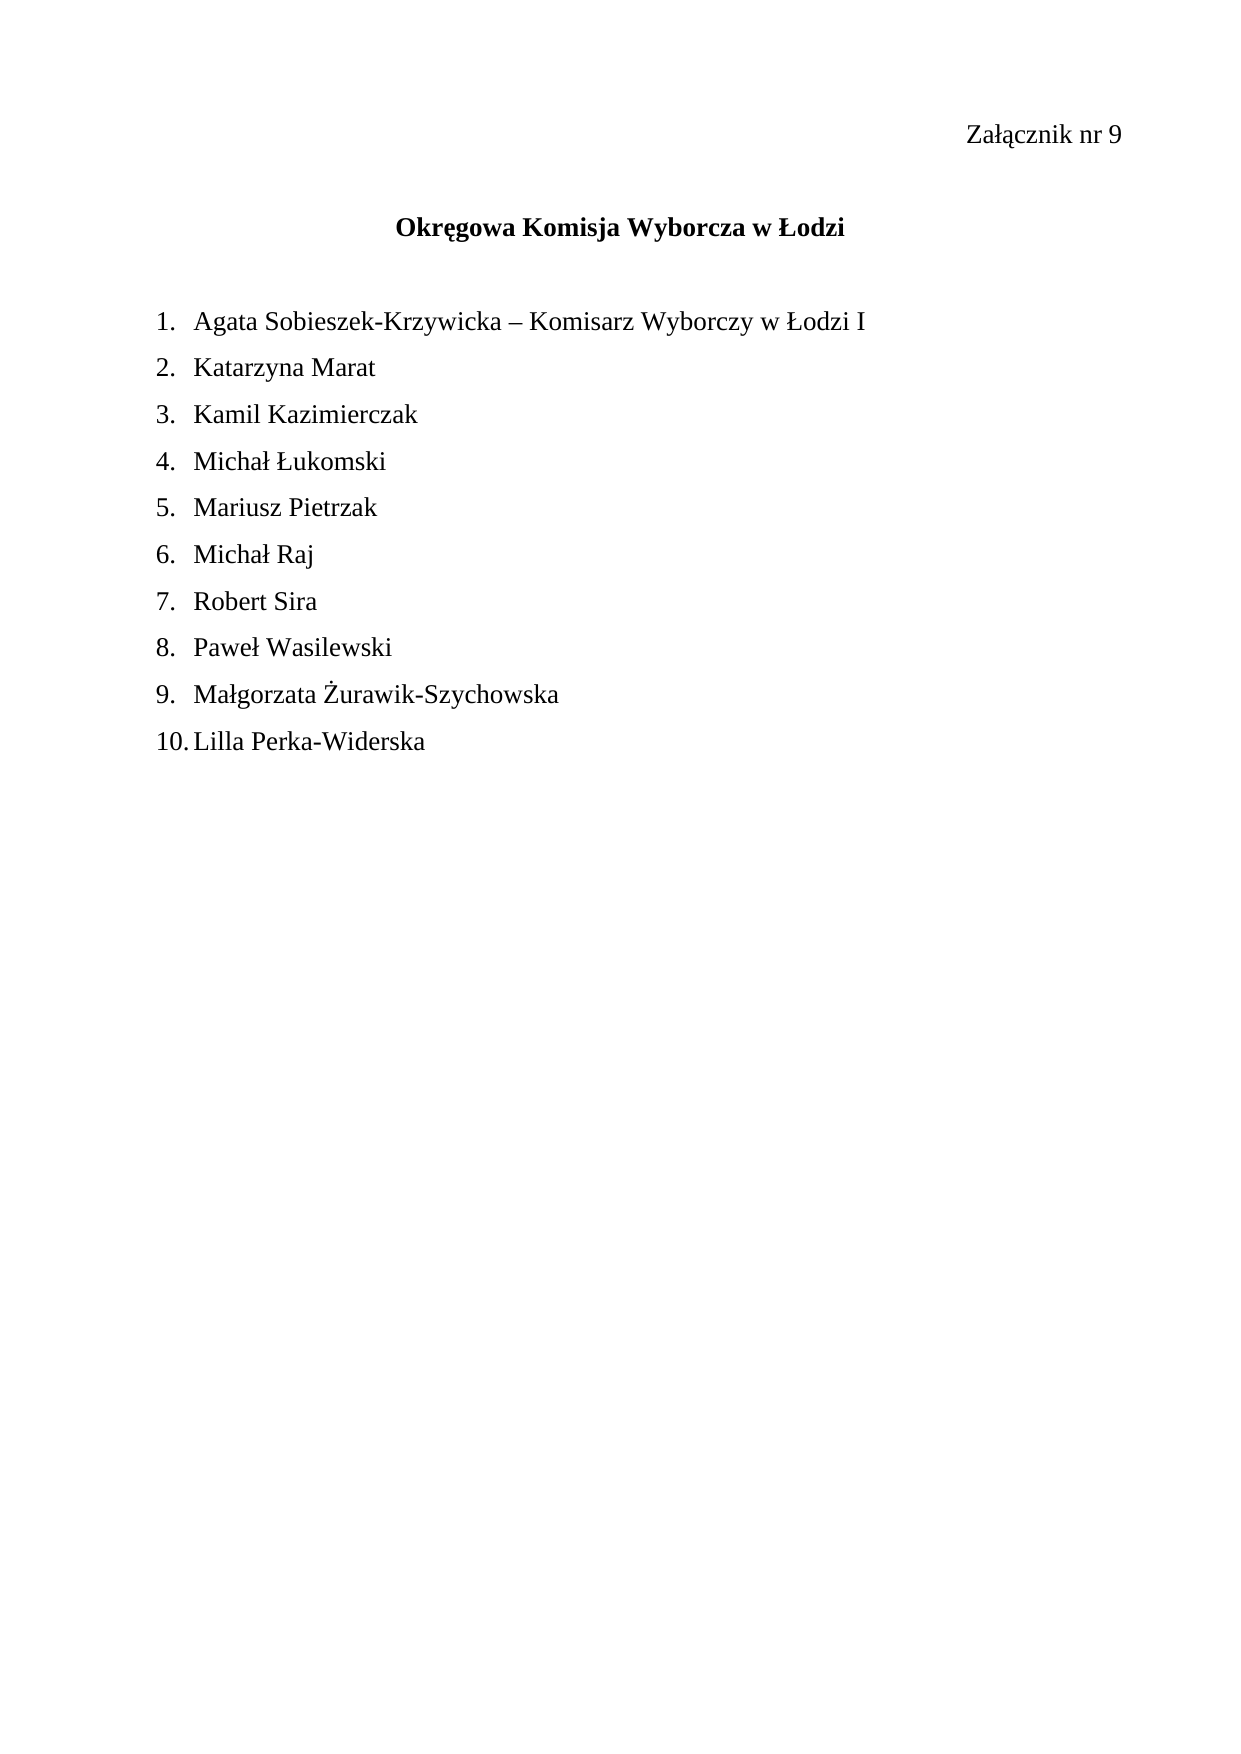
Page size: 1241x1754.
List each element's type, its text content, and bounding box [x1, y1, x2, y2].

text Okręgowa Komisja Wyborcza w Łodzi [118, 211, 1122, 243]
list Katarzyna Marat [156, 351, 1122, 383]
list Robert Sira [156, 585, 1122, 616]
list Michał Łukomski [156, 445, 1122, 476]
list Małgorzata Żurawik-Szychowska [156, 678, 1122, 709]
list Kamil Kazimierczak [156, 398, 1122, 429]
list Agata Sobieszek-Krzywicka – Komisarz Wyborczy w Łodzi I [156, 305, 1122, 336]
list Lilla Perka-Widerska [156, 725, 1122, 756]
list Michał Raj [156, 538, 1122, 569]
text Załącznik nr 9 [118, 118, 1122, 149]
list Paweł Wasilewski [156, 631, 1122, 663]
list Mariusz Pietrzak [156, 491, 1122, 523]
